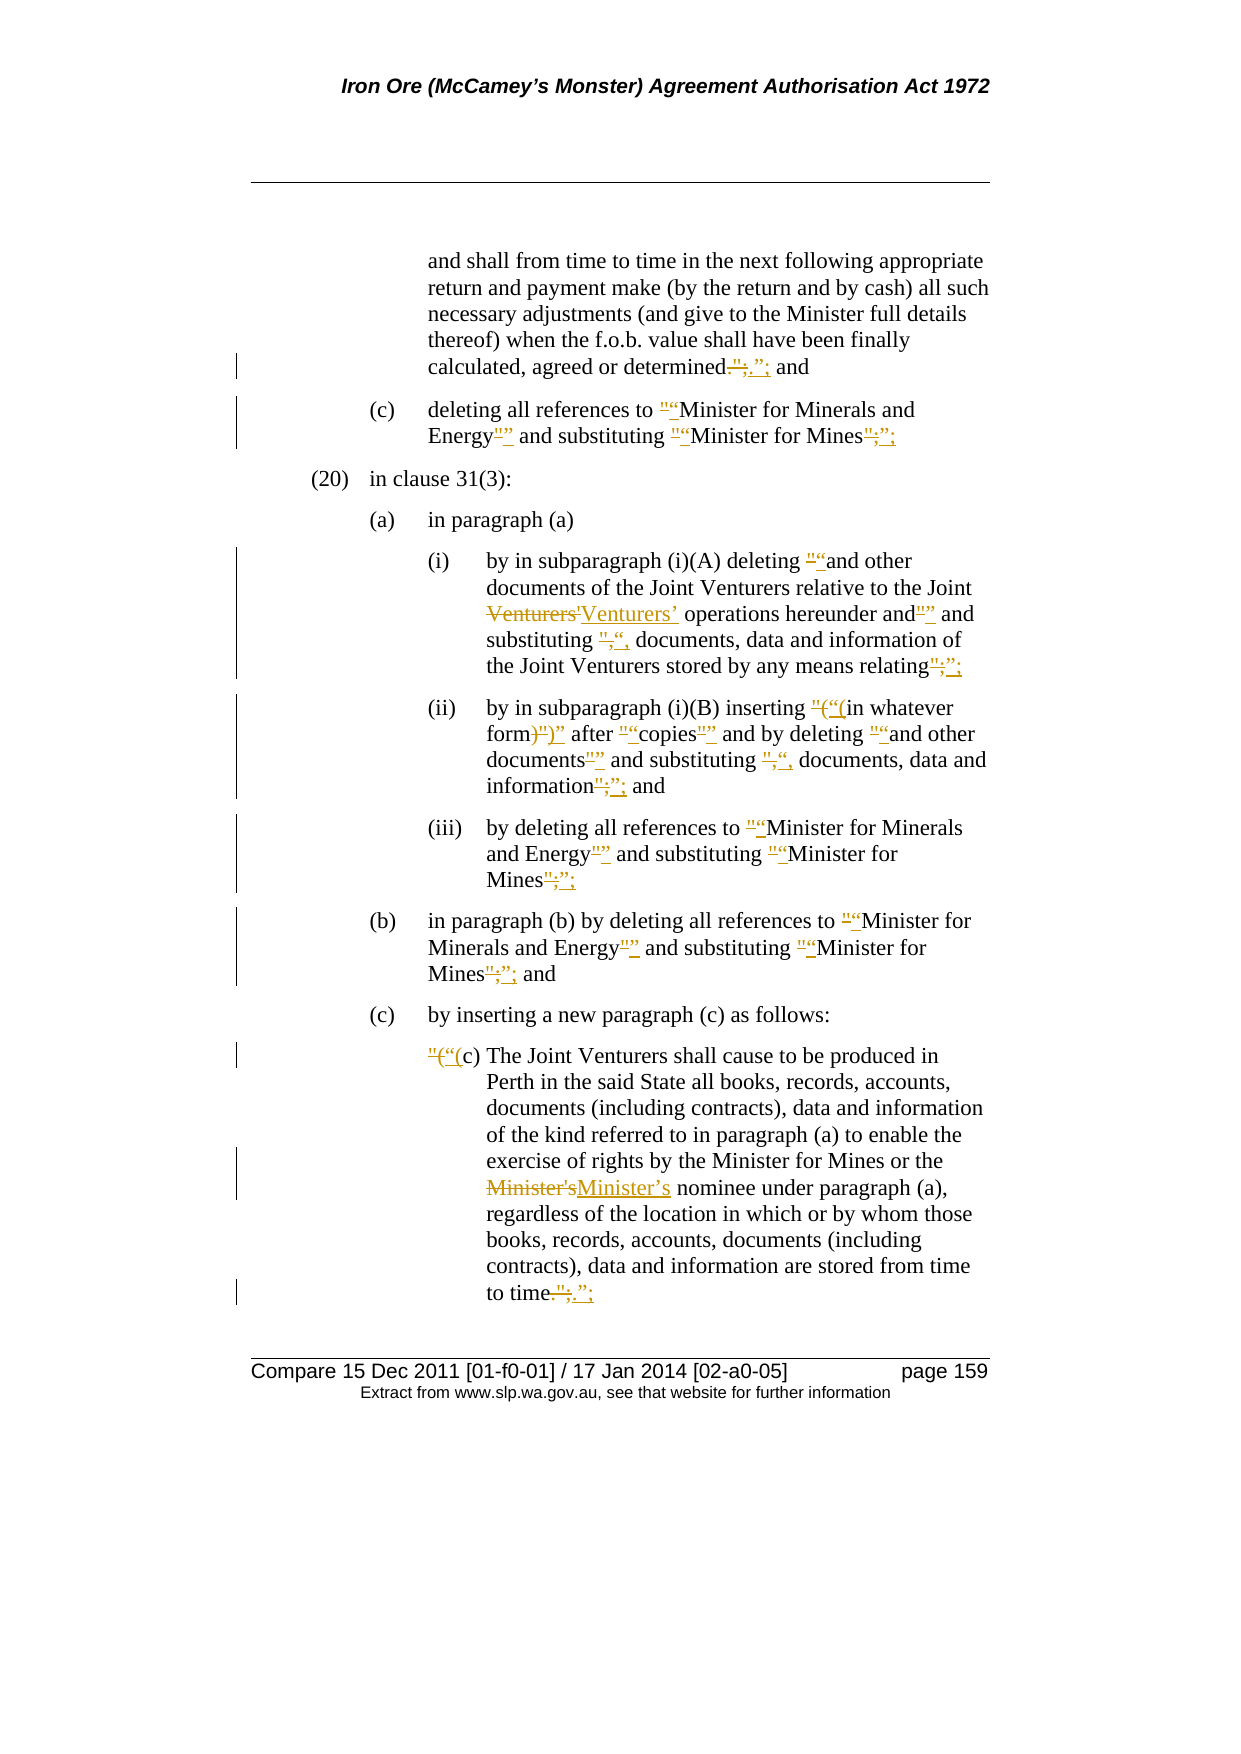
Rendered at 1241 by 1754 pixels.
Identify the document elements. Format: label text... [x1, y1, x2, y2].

text (b) in paragraph (b) by deleting all references to Minister for Minerals and Energy and substituting Minister for Mines and [369, 907, 990, 986]
text (a) in paragraph (a) [369, 506, 990, 533]
text (i) by in subparagraph (i)(A) deleting and other documents of the Joint Venturers relative to the Joint operations hereunder and and substituting documents, data and information of the Joint Venturers stored by any means relating [428, 547, 990, 679]
text (ii) by in subparagraph (i)(B) inserting in whatever form after copies and by deleting and other documents and substituting documents, data and information and [428, 693, 990, 799]
text (c) deleting all references to Minister for Minerals and Energy and substituting Minister for Mines [369, 396, 990, 449]
text (iii) by deleting all references to Minister for Minerals and Energy and substituting Minister for Mines [428, 813, 990, 893]
text (20) in clause 31(3): [311, 465, 990, 492]
text and shall from time to time in the next following appropriate return and payment make (by the return and by cash) all such necessary adjustments (and give to the Minister full details thereof) when the f.o.b. value shall have been finally calculated, agreed or determined and [369, 247, 990, 379]
text (c) by inserting a new paragraph (c) as follows: [369, 1001, 990, 1027]
text c) The Joint Venturers shall cause to be produced in Perth in the said State all books, records, accounts, documents (including contracts), data and information of the kind referred to in paragraph (a) to enable the exercise of rights by the Minister for Mines or the nominee under paragraph (a), regardless of the location in which or by whom those books, records, accounts, documents (including contracts), data and information are stored from time to time [428, 1042, 990, 1305]
